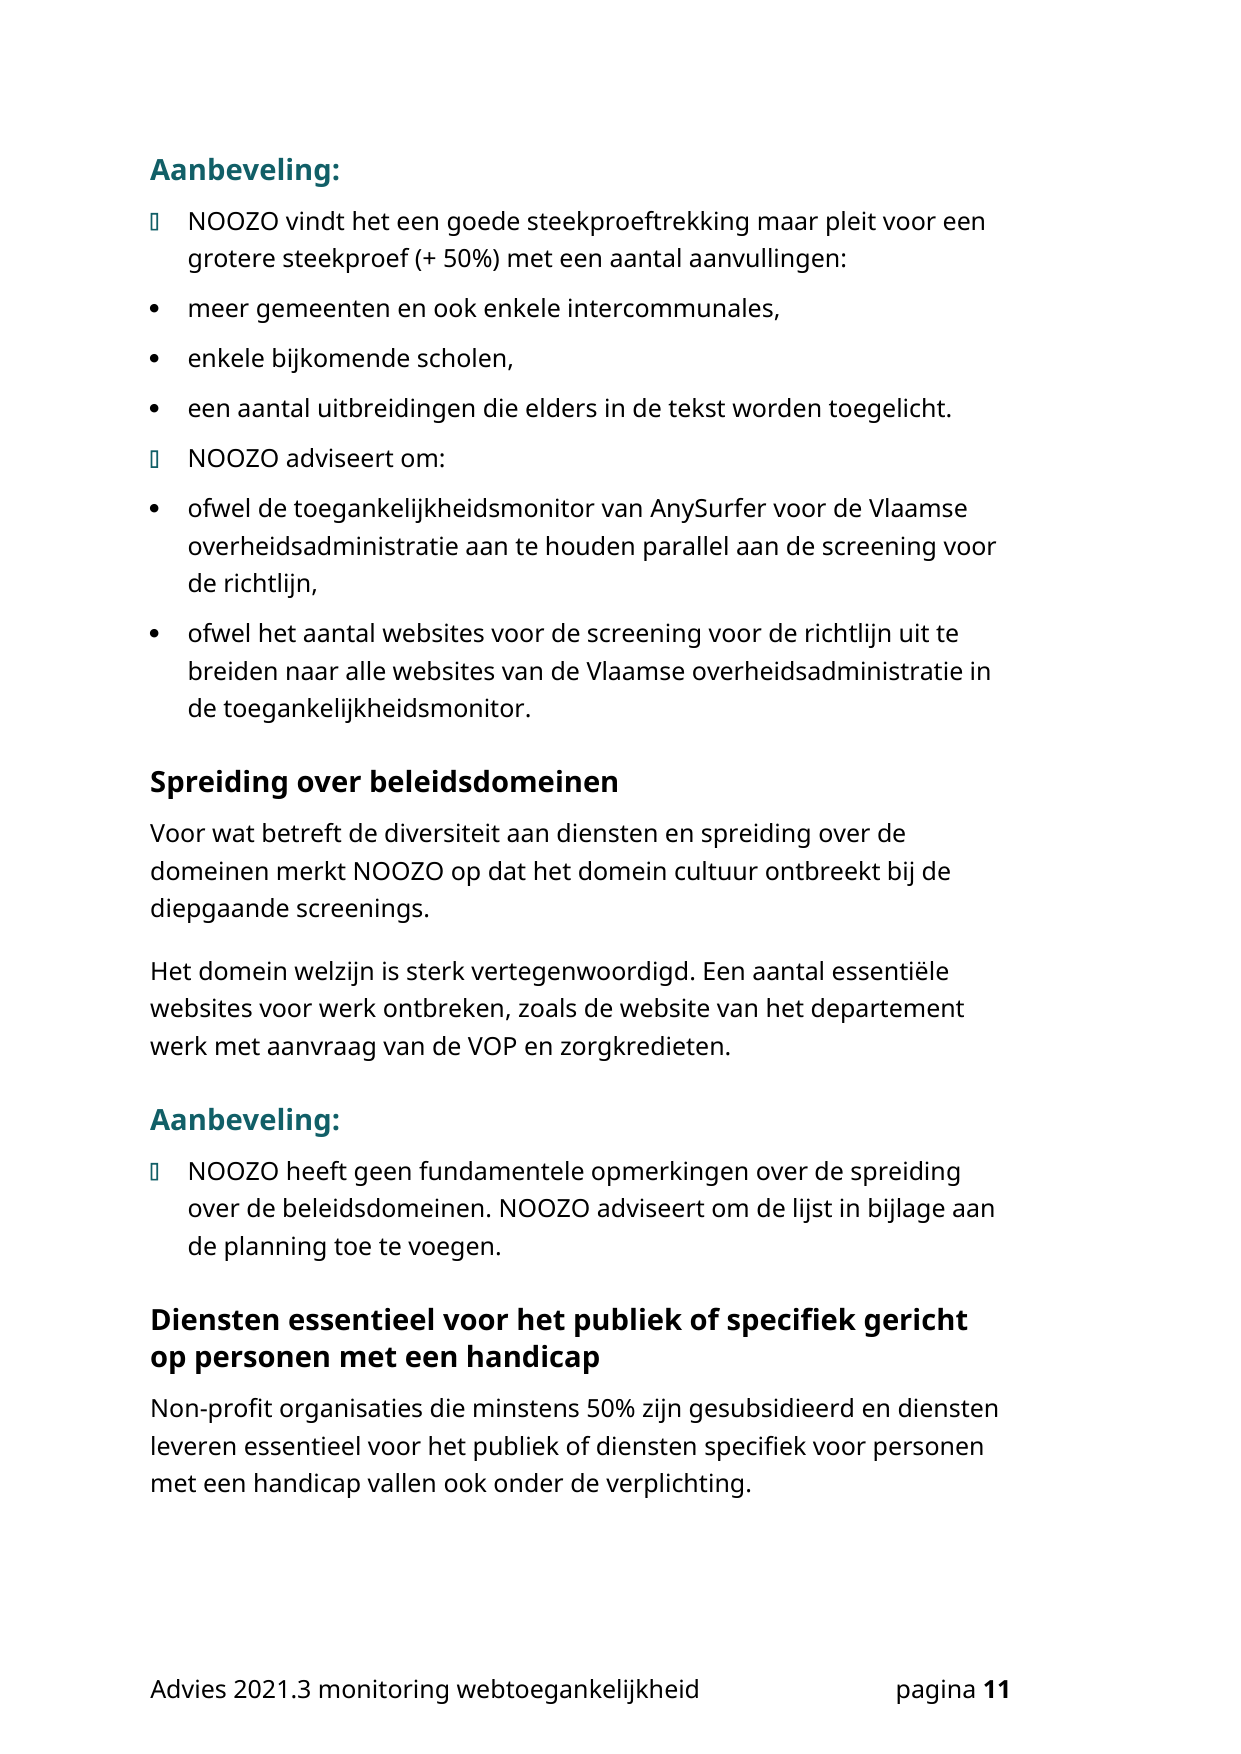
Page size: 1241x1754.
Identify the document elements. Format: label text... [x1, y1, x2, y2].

subtitle Aanbeveling: [150, 150, 1000, 187]
text NOOZO heeft geen fundamentele opmerkingen over de spreiding over de beleidsdomeinen. NOOZO adviseert om de lijst in bijlage aan de planning toe te voegen. [150, 1150, 1000, 1262]
text Het domein welzijn is sterk vertegenwoordigd. Een aantal essentiële websites voor werk ontbreken, zoals de website van het departement werk met aanvraag van de VOP en zorgkredieten. [150, 950, 1000, 1062]
text een aantal uitbreidingen die elders in de tekst worden toegelicht. [150, 387, 1000, 425]
text Non-profit organisaties die minstens 50% zijn gesubsidieerd en diensten leveren essentieel voor het publiek of diensten specifiek voor personen met een handicap vallen ook onder de verplichting. [150, 1387, 1000, 1500]
text ofwel de toegankelijkheidsmonitor van AnySurfer voor de Vlaamse overheidsadministratie aan te houden parallel aan de screening voor de richtlijn, [150, 487, 1000, 600]
text NOOZO adviseert om: [150, 437, 1000, 475]
text enkele bijkomende scholen, [150, 337, 1000, 375]
text NOOZO vindt het een goede steekproeftrekking maar pleit voor een grotere steekproef (+ 50%) met een aantal aanvullingen: [150, 200, 1000, 275]
text ofwel het aantal websites voor de screening voor de richtlijn uit te breiden naar alle websites van de Vlaamse overheidsadministratie in de toegankelijkheidsmonitor. [150, 612, 1000, 725]
subtitle Spreiding over beleidsdomeinen [150, 762, 1000, 800]
text meer gemeenten en ook enkele intercommunales, [150, 287, 1000, 325]
subtitle Diensten essentieel voor het publiek of specifiek gericht op personen met een handicap [150, 1300, 1000, 1375]
text Voor wat betreft de diversiteit aan diensten en spreiding over de domeinen merkt NOOZO op dat het domein cultuur ontbreekt bij de diepgaande screenings. [150, 812, 1000, 925]
subtitle Aanbeveling: [150, 1100, 1000, 1137]
